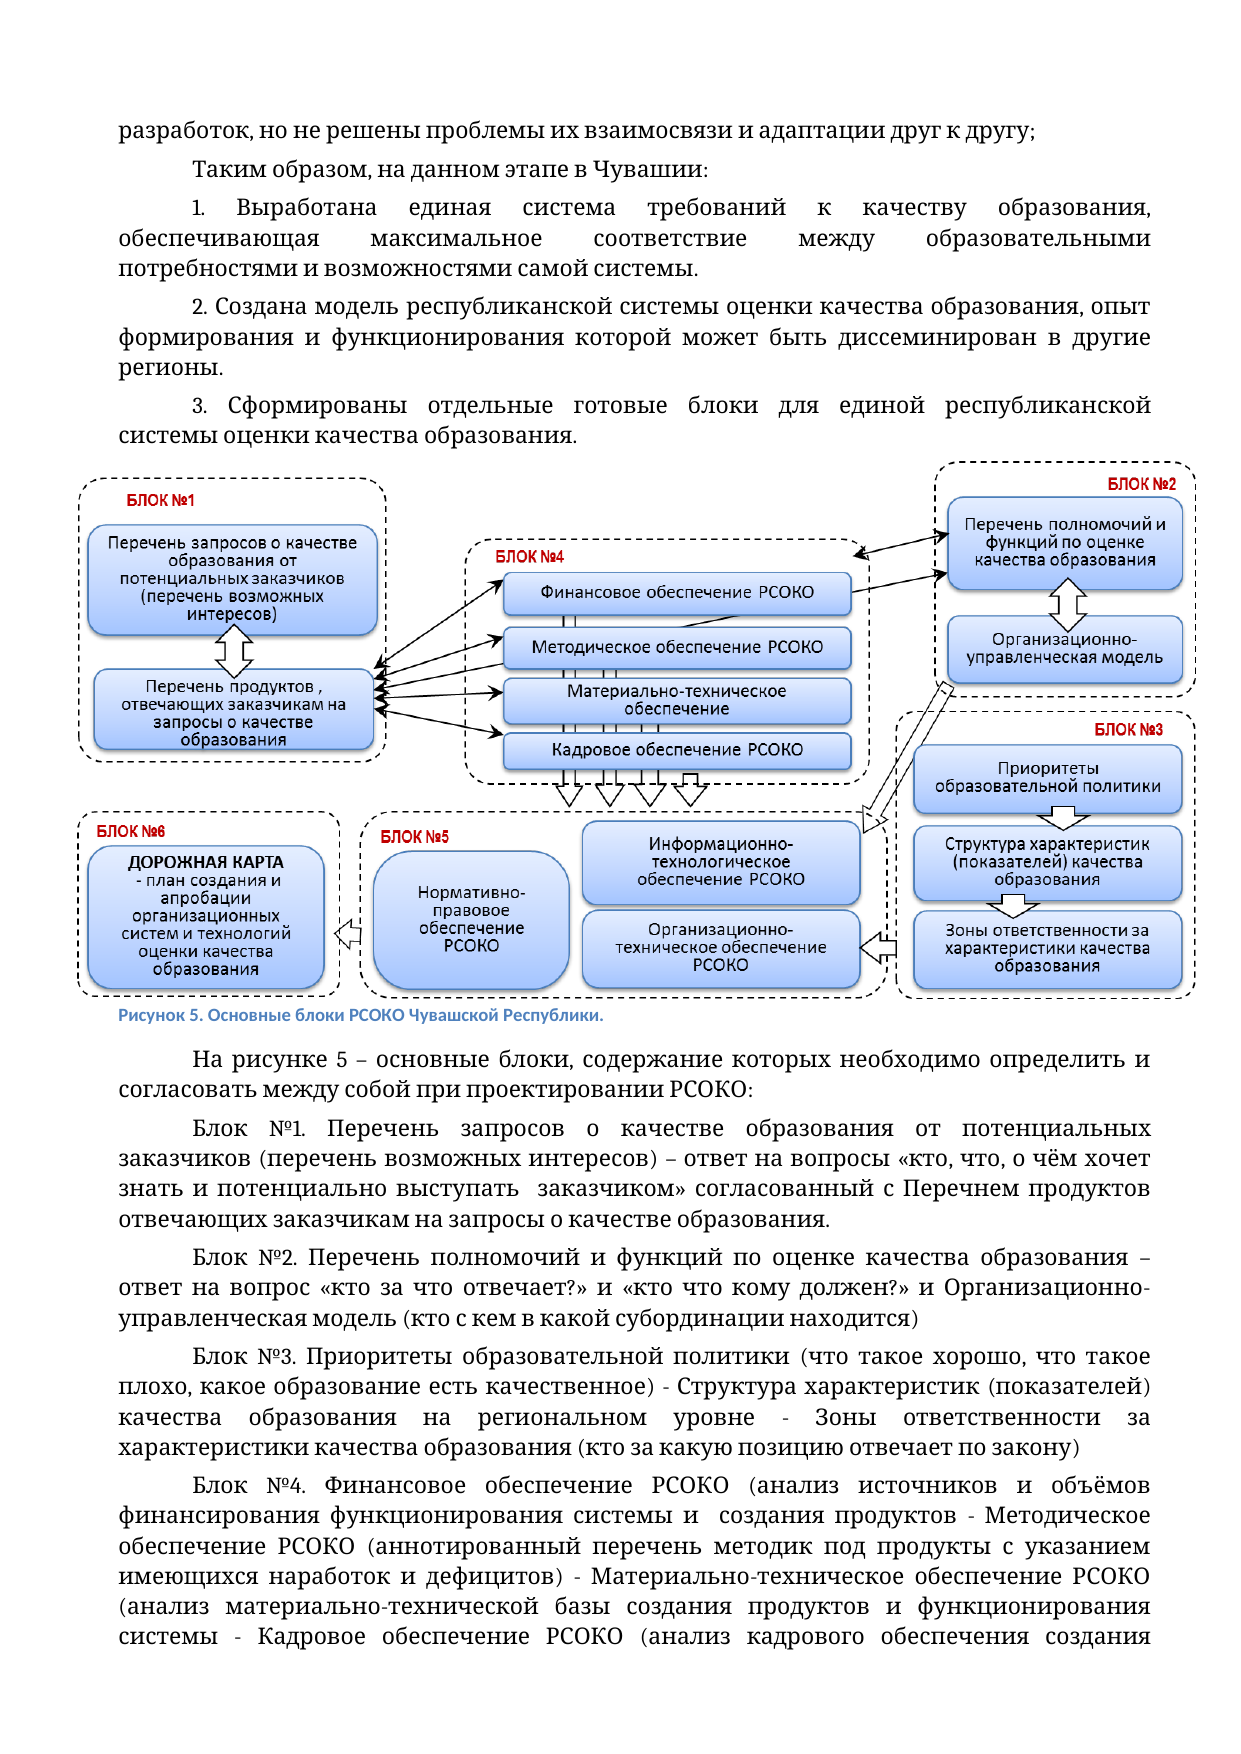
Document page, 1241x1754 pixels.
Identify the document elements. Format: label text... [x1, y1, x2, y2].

text 1. Выработана единая система требований к качеству образования, обеспечивающая максимальное соответствие между образовательными потребностями и возможностями самой системы. [118, 195, 1152, 282]
text 3. Сформированы отдельные готовые блоки для единой республиканской системы оценки качества образования. [118, 393, 1152, 450]
text Блок №3. Приоритеты образовательной политики (что такое хорошо, что такое плохо, какое образование есть качественное) - Структура характеристик (показателей) качества образования на региональном уровне - Зоны ответственности за характеристики качества образования (кто за какую позицию отвечает по закону) [118, 1344, 1152, 1461]
text Блок №1. Перечень запросов о качестве образования от потенциальных заказчиков (перечень возможных интересов) – ответ на вопросы «кто, что, о чём хочет знать и потенциально выступать заказчиком» согласованный с Перечнем продуктов отвечающих заказчикам на запросы о качестве образования. [118, 1116, 1152, 1233]
text Таким образом, на данном этапе в Чувашии: [118, 157, 1152, 183]
text Блок №2. Перечень полномочий и функций по оценке качества образования – ответ на вопрос «кто за что отвечает?» и «кто что кому должен?» и Организационно-управленческая модель (кто с кем в какой субординации находится) [118, 1245, 1152, 1332]
text На рисунке 5 – основные блоки, содержание которых необходимо определить и согласовать между собой при проектировании РСОКО: [118, 1047, 1152, 1103]
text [118, 118, 1152, 144]
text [118, 1473, 1152, 1650]
picture [73, 461, 1196, 999]
text 2. Создана модель республиканской системы оценки качества образования, опыт формирования и функционирования которой может быть диссеминирован в другие регионы. [118, 294, 1152, 381]
